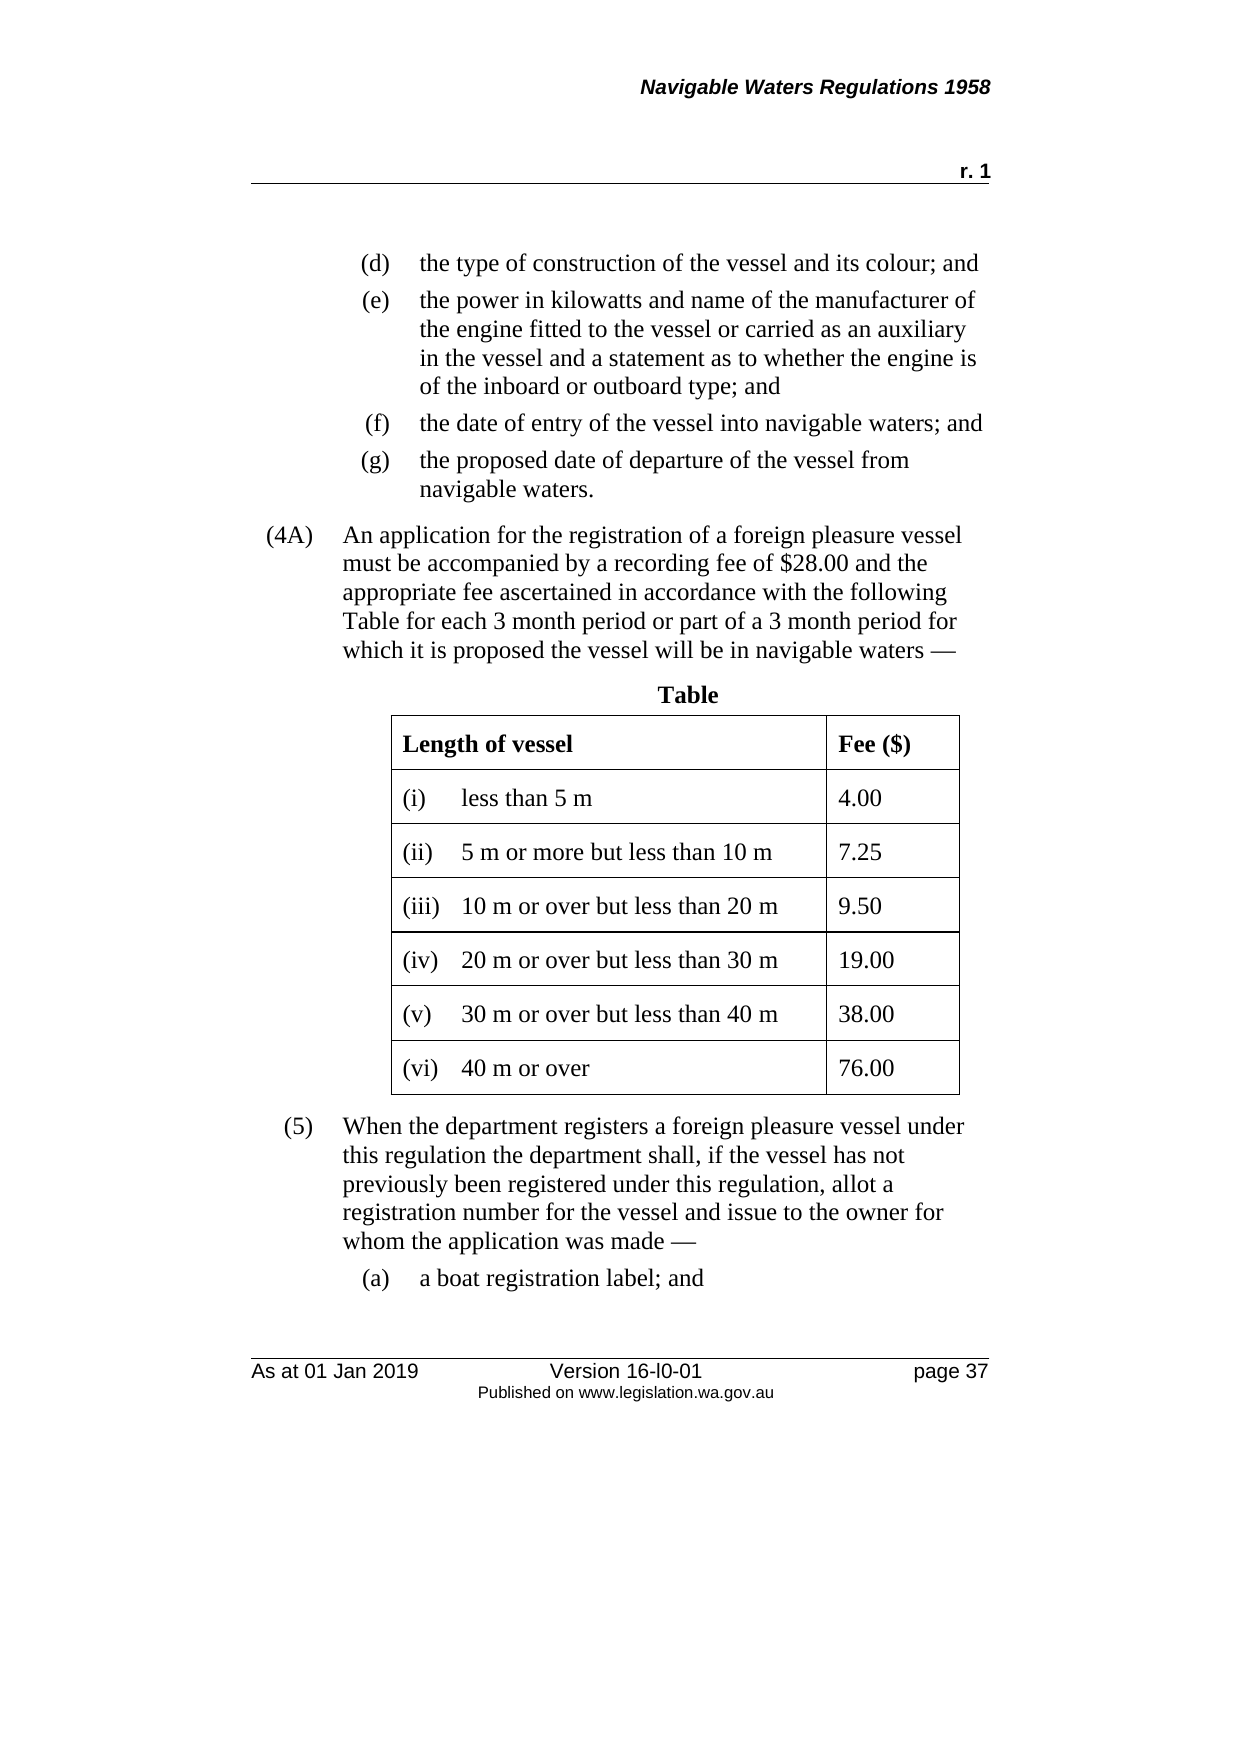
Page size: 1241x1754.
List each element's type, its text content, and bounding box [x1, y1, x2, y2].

text (f) the date of entry of the vessel into navigable waters; and [251, 408, 989, 437]
text (e) the power in kilowatts and name of the manufacturer of the engine fitted to the vessel or carried as an auxiliary in the vessel and a statement as to whether the engine is of the inboard or outboard type; and [251, 285, 989, 400]
text (4A) An application for the registration of a foreign pleasure vessel must be accompanied by a recording fee of $28.00 and the appropriate fee ascertained in accordance with the following Table for each 3 month period or part of a 3 month period for which it is proposed the vessel will be in navigable waters — [251, 520, 989, 663]
subtitle Table [402, 680, 974, 709]
table_cell 7.25 [827, 824, 959, 877]
text (5) When the department registers a foreign pleasure vessel under this regulation the department shall, if the vessel has not previously been registered under this regulation, allot a registration number for the vessel and issue to the owner for whom the application was made — [251, 1111, 989, 1255]
text (g) the proposed date of departure of the vessel from navigable waters. [251, 446, 989, 503]
table_cell (vi) 40 m or over [392, 1041, 826, 1093]
table_cell 19.00 [827, 933, 959, 985]
table_header Length of vessel [392, 716, 826, 769]
table_cell 38.00 [827, 986, 959, 1039]
table_cell 4.00 [827, 770, 959, 823]
table_cell (iv) 20 m or over but less than 30 m [392, 933, 826, 985]
table_header Fee ($) [827, 716, 959, 769]
table_cell 76.00 [827, 1041, 959, 1093]
table_cell (ii) 5 m or more but less than 10 m [392, 824, 826, 877]
table_cell (v) 30 m or over but less than 40 m [392, 986, 826, 1039]
table_cell (i) less than 5 m [392, 770, 826, 823]
table_cell (iii) 10 m or over but less than 20 m [392, 878, 826, 931]
table_cell 9.50 [827, 878, 959, 931]
text (a) a boat registration label; and [251, 1263, 989, 1292]
text (d) the type of construction of the vessel and its colour; and [251, 248, 989, 277]
